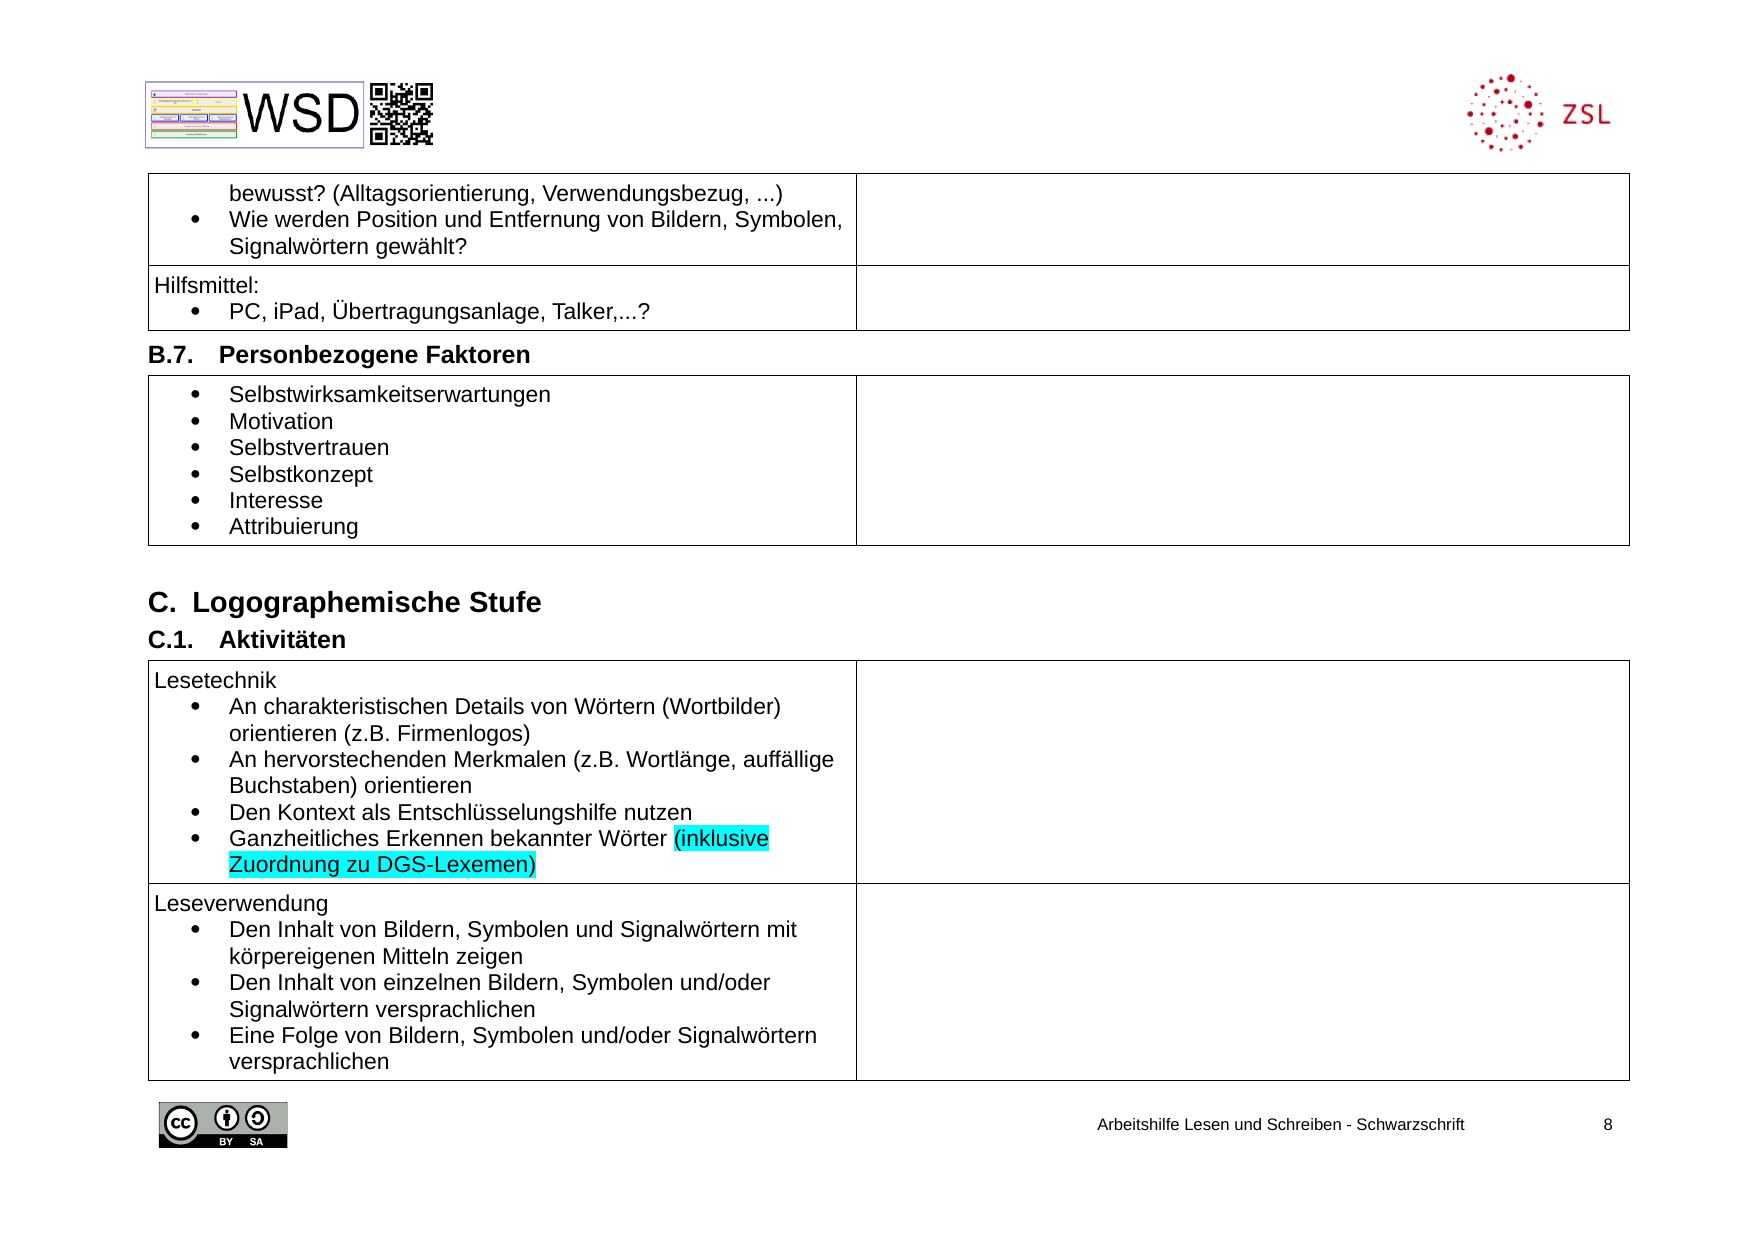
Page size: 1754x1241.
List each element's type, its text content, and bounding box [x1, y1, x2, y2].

table_header [857, 661, 1629, 883]
table_cell [857, 884, 1629, 1080]
text Personbezogene Faktoren [148, 340, 1636, 368]
table_cell [857, 174, 1629, 265]
table_cell [857, 266, 1629, 330]
picture [1465, 73, 1613, 154]
picture [158, 1102, 288, 1148]
text Aktivitäten [148, 625, 1636, 654]
table_cell Hilfsmittel: PC, iPad, Übertragungsanlage, Talker,...? [149, 266, 856, 330]
table_header Selbstwirksamkeitserwartungen Motivation Selbstvertrauen Selbstkonzept Interesse Attribuierung [149, 376, 856, 545]
table_header Lesetechnik An charakteristischen Details von Wörtern (Wortbilder) orientieren (z.B. Firmenlogos) An hervorstechenden Merkmalen (z.B. Wortlänge, auffällige Buchstaben) orientieren Den Kontext als Entschlüsselungshilfe nutzen Ganzheitliches Erkennen bekannter Wörter (inklusive Zuordnung zu DGS-Lexemen) [149, 661, 856, 883]
picture [143, 78, 438, 150]
subtitle Logographemische Stufe [148, 585, 1636, 619]
table_header [857, 376, 1629, 545]
